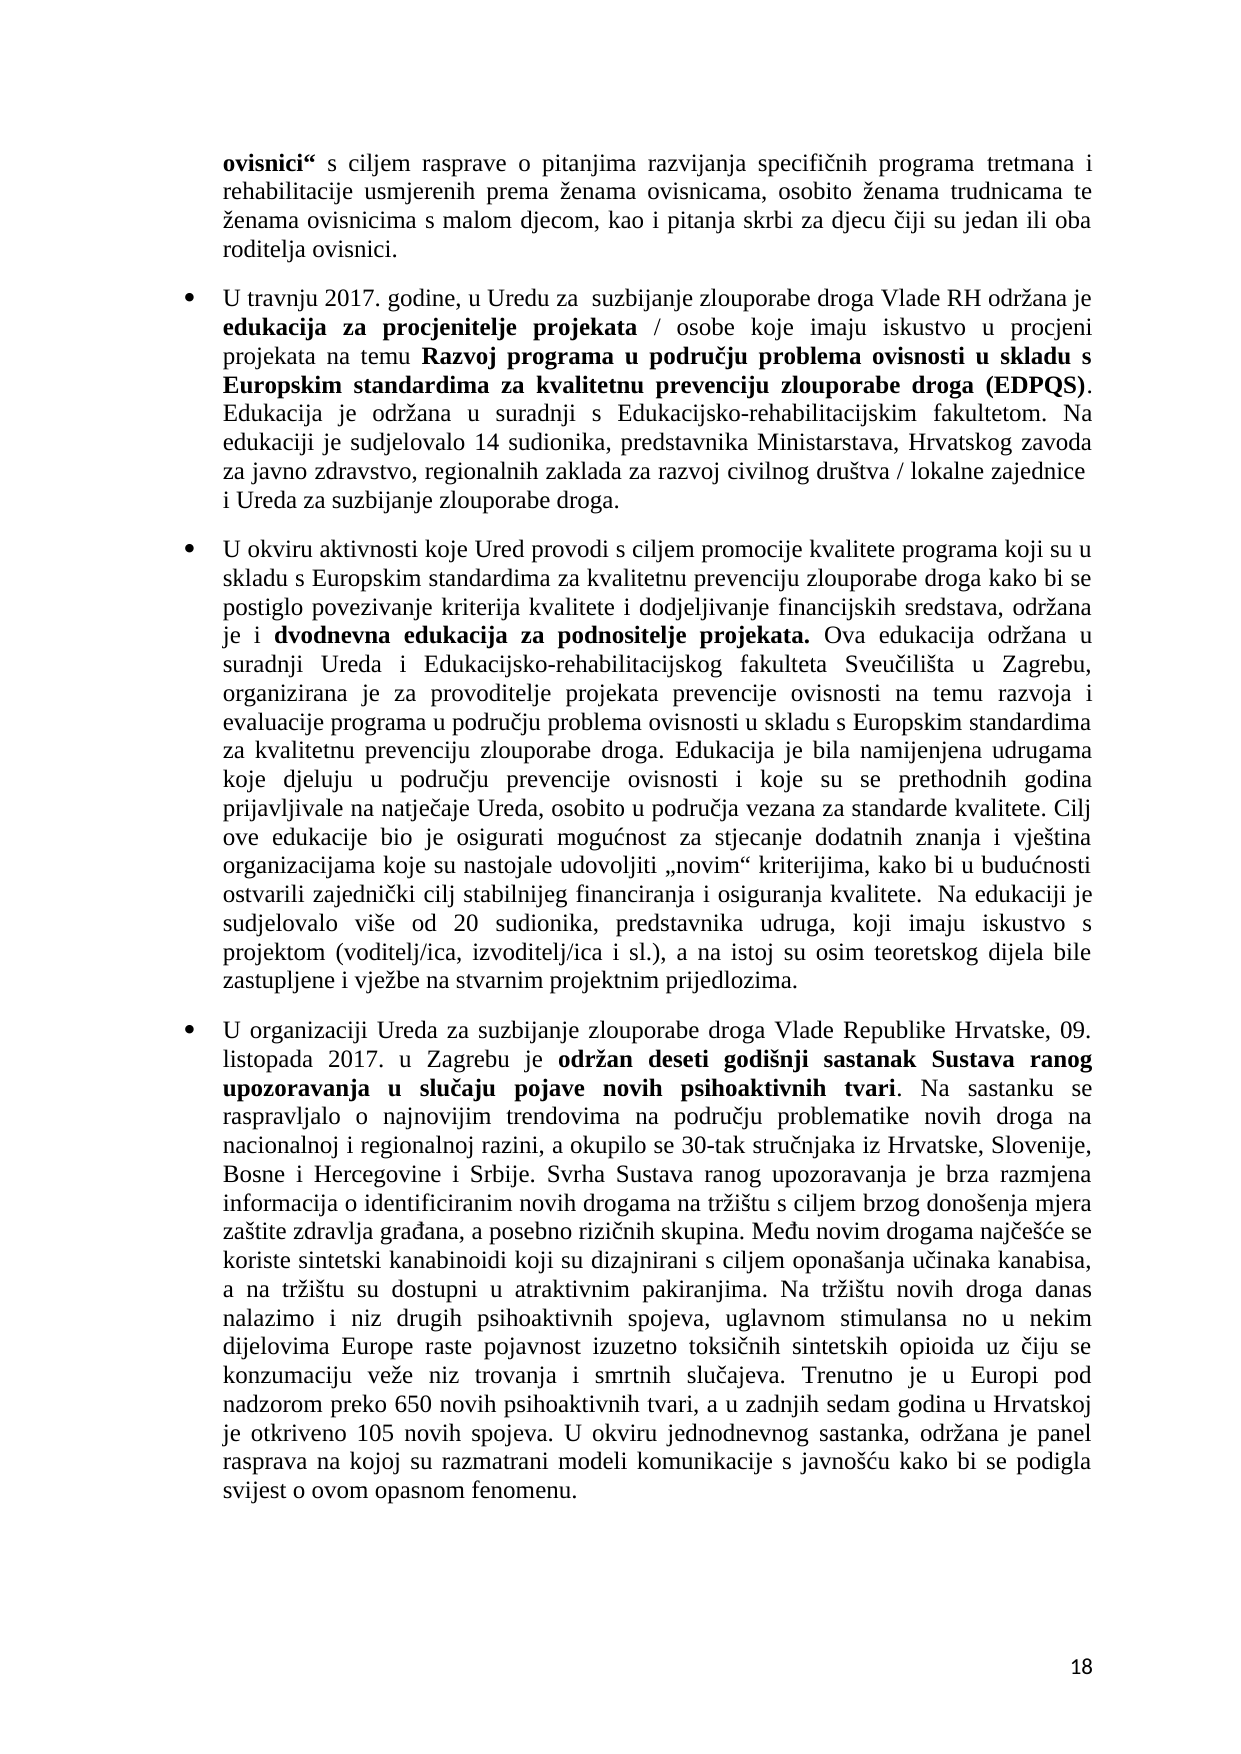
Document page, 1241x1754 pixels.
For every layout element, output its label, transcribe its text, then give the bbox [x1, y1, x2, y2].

list U okviru aktivnosti koje Ured provodi s ciljem promocije kvalitete programa koji su u skladu s Europskim standardima za kvalitetnu prevenciju zlouporabe droga kako bi se postiglo povezivanje kriterija kvalitete i dodjeljivanje financijskih sredstava, održana je i dvodnevna edukacija za podnositelje projekata. Ova edukacija održana u suradnji Ureda i Edukacijsko-rehabilitacijskog fakulteta Sveučilišta u Zagrebu, organizirana je za provoditelje projekata prevencije ovisnosti na temu razvoja i evaluacije programa u području problema ovisnosti u skladu s Europskim standardima za kvalitetnu prevenciju zlouporabe droga. Edukacija je bila namijenjena udrugama koje djeluju u području prevencije ovisnosti i koje su se prethodnih godina prijavljivale na natječaje Ureda, osobito u područja vezana za standarde kvalitete. Cilj ove edukacije bio je osigurati mogućnost za stjecanje dodatnih znanja i vještina organizacijama koje su nastojale udovoljiti „novim“ kriterijima, kako bi u budućnosti ostvarili zajednički cilj stabilnijeg financiranja i osiguranja kvalitete. Na edukaciji je sudjelovalo više od 20 sudionika, predstavnika udruga, koji imaju iskustvo s projektom (voditelj/ica, izvoditelj/ica i sl.), a na istoj su osim teoretskog dijela bile zastupljene i vježbe na stvarnim projektnim prijedlozima. [185, 534, 1093, 994]
list U travnju 2017. godine, u Uredu za suzbijanje zlouporabe droga Vlade RH održana je edukacija za procjenitelje projekata / osobe koje imaju iskustvo u procjeni projekata na temu Razvoj programa u području problema ovisnosti u skladu s Europskim standardima za kvalitetnu prevenciju zlouporabe droga (EDPQS). Edukacija je održana u suradnji s Edukacijsko-rehabilitacijskim fakultetom. Na edukaciji je sudjelovalo 14 sudionika, predstavnika Ministarstava, Hrvatskog zavoda za javno zdravstvo, regionalnih zaklada za razvoj civilnog društva / lokalne zajednice i Ureda za suzbijanje zlouporabe droga. [185, 283, 1093, 513]
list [185, 148, 1093, 263]
list U organizaciji Ureda za suzbijanje zlouporabe droga Vlade Republike Hrvatske, 09. listopada 2017. u Zagrebu je održan deseti godišnji sastanak Sustava ranog upozoravanja u slučaju pojave novih psihoaktivnih tvari. Na sastanku se raspravljalo o najnovijim trendovima na području problematike novih droga na nacionalnoj i regionalnoj razini, a okupilo se 30-tak stručnjaka iz Hrvatske, Slovenije, Bosne i Hercegovine i Srbije. Svrha Sustava ranog upozoravanja je brza razmjena informacija o identificiranim novih drogama na tržištu s ciljem brzog donošenja mjera zaštite zdravlja građana, a posebno rizičnih skupina. Među novim drogama najčešće se koriste sintetski kanabinoidi koji su dizajnirani s ciljem oponašanja učinaka kanabisa, a na tržištu su dostupni u atraktivnim pakiranjima. Na tržištu novih droga danas nalazimo i niz drugih psihoaktivnih spojeva, uglavnom stimulansa no u nekim dijelovima Europe raste pojavnost izuzetno toksičnih sintetskih opioida uz čiju se konzumaciju veže niz trovanja i smrtnih slučajeva. Trenutno je u Europi pod nadzorom preko 650 novih psihoaktivnih tvari, a u zadnjih sedam godina u Hrvatskoj je otkriveno 105 novih spojeva. U okviru jednodnevnog sastanka, održana je panel rasprava na kojoj su razmatrani modeli komunikacije s javnošću kako bi se podigla svijest o ovom opasnom fenomenu. [185, 1015, 1093, 1504]
